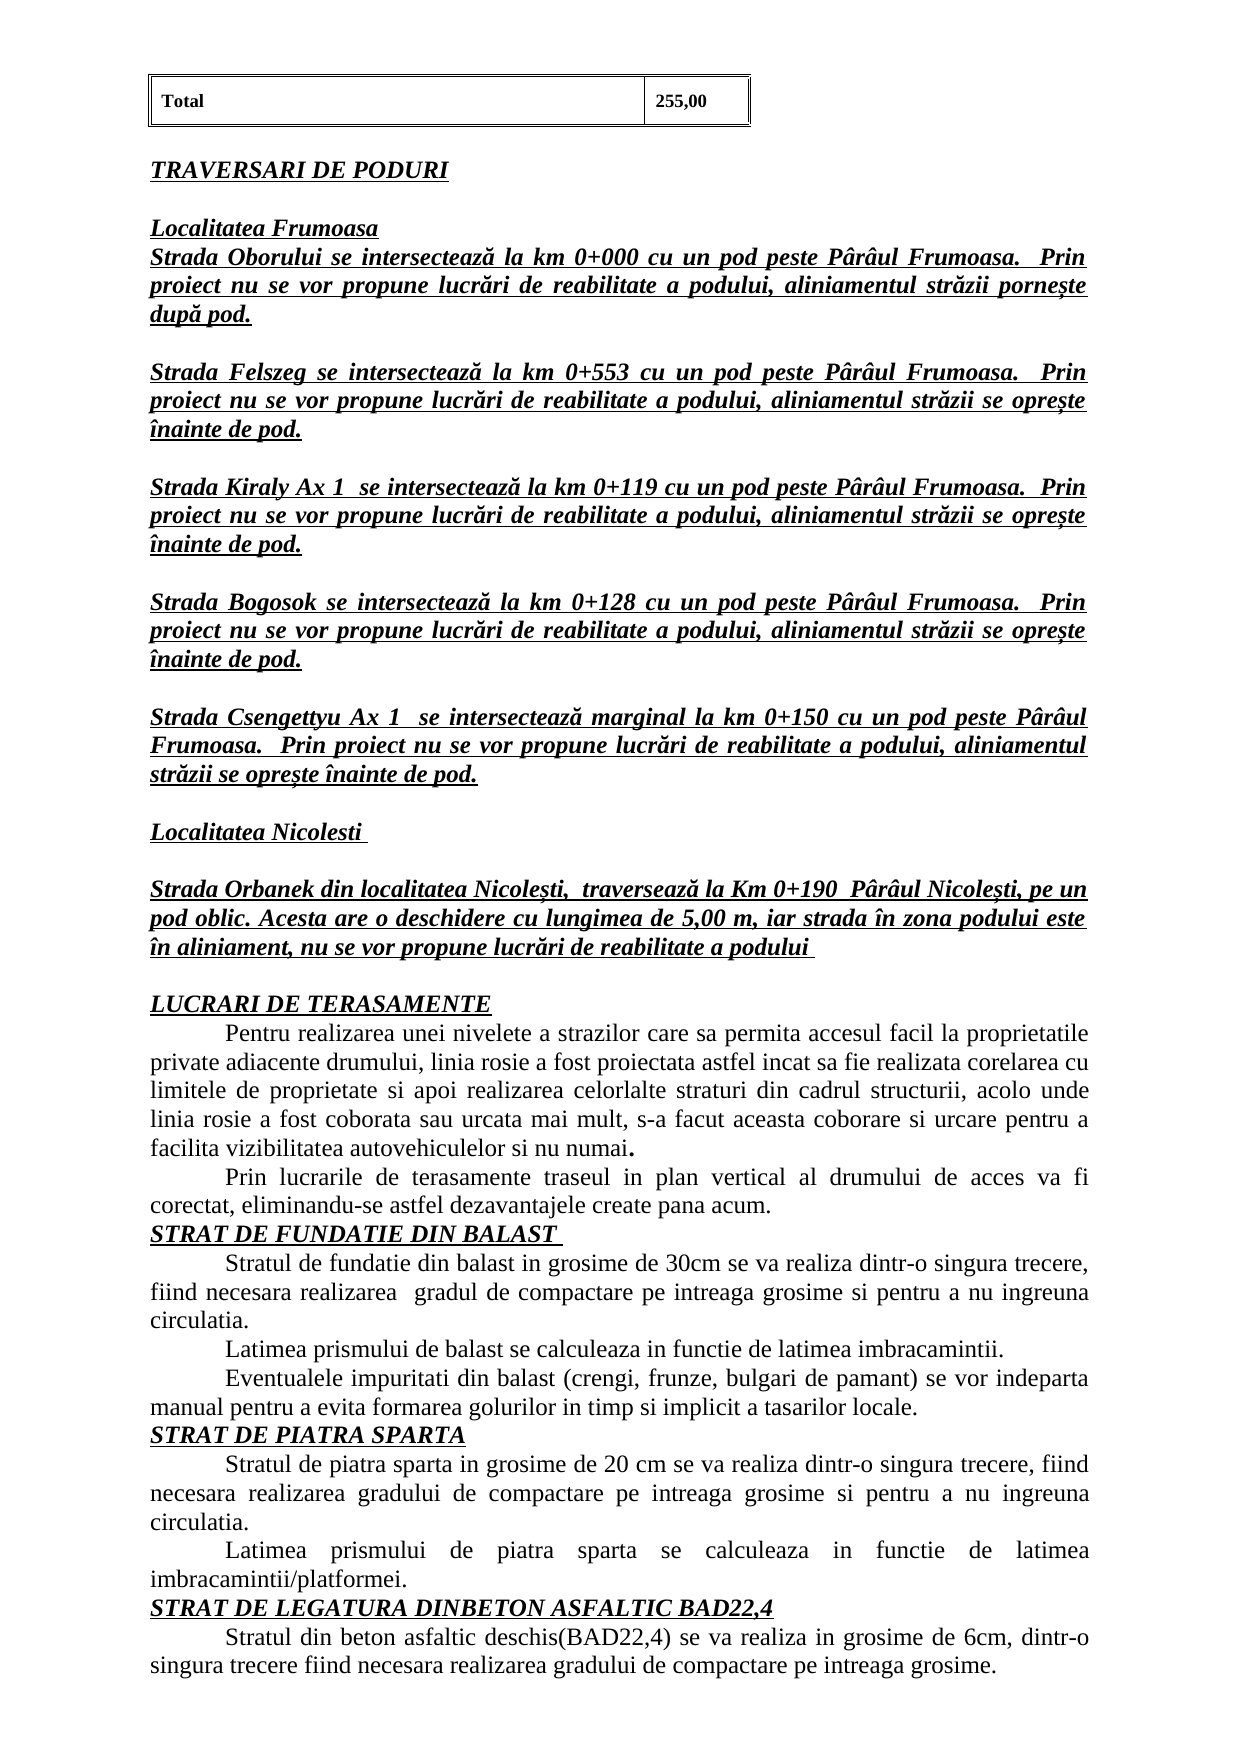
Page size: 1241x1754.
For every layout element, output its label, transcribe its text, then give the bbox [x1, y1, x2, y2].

text STRAT DE FUNDATIE DIN BALAST [150, 1219, 1090, 1248]
text Latimea prismului de balast se calculeaza in functie de latimea imbracamintii. [150, 1334, 1090, 1363]
text Localitatea Frumoasa [150, 213, 1090, 242]
text Strada Felszeg se intersectează la km 0+553 cu un pod peste Pârâul Frumoasa. Prin proiect nu se vor propune lucrări de reabilitate a podului, aliniamentul străzii se oprește înainte de pod. [150, 357, 1090, 443]
text Stratul de piatra sparta in grosime de 20 cm se va realiza dintr-o singura trecere, fiind necesara realizarea gradului de compactare pe intreaga grosime si pentru a nu ingreuna circulatia. [150, 1449, 1090, 1536]
text LUCRARI DE TERASAMENTE [150, 989, 1090, 1018]
text Localitatea Nicolesti [150, 817, 1090, 846]
text Stratul din beton asfaltic deschis(BAD22,4) se va realiza in grosime de 6cm, dintr-o singura trecere fiind necesara realizarea gradului de compactare pe intreaga grosime. [150, 1622, 1090, 1679]
table_cell Total [152, 77, 644, 124]
text Strada Bogosok se intersectează la km 0+128 cu un pod peste Pârâul Frumoasa. Prin proiect nu se vor propune lucrări de reabilitate a podului, aliniamentul străzii se oprește înainte de pod. [150, 587, 1090, 673]
text Latimea prismului de piatra sparta se calculeaza in functie de latimea imbracamintii/platformei. [150, 1536, 1090, 1593]
text STRAT DE LEGATURA DINBETON ASFALTIC BAD22,4 [150, 1593, 1090, 1622]
text Eventualele impuritati din balast (crengi, frunze, bulgari de pamant) se vor indeparta manual pentru a evita formarea golurilor in timp si implicit a tasarilor locale. [150, 1363, 1090, 1421]
text Prin lucrarile de terasamente traseul in plan vertical al drumului de acces va fi corectat, eliminandu-se astfel dezavantajele create pana acum. [150, 1162, 1090, 1219]
table_cell 255,00 [644, 75, 750, 124]
text Strada Oborului se intersectează la km 0+000 cu un pod peste Pârâul Frumoasa. Prin proiect nu se vor propune lucrări de reabilitate a podului, aliniamentul străzii pornește după pod. [150, 242, 1090, 328]
text TRAVERSARI DE PODURI [150, 156, 1090, 184]
text Strada Csengettyu Ax 1 se intersectează marginal la km 0+150 cu un pod peste Pârâul Frumoasa. Prin proiect nu se vor propune lucrări de reabilitate a podului, aliniamentul străzii se oprește înainte de pod. [150, 702, 1090, 788]
text Stratul de fundatie din balast in grosime de 30cm se va realiza dintr-o singura trecere, fiind necesara realizarea gradul de compactare pe intreaga grosime si pentru a nu ingreuna circulatia. [150, 1248, 1090, 1334]
text Strada Orbanek din localitatea Nicolești, traversează la Km 0+190 Pârâul Nicolești, pe un pod oblic. Acesta are o deschidere cu lungimea de 5,00 m, iar strada în zona podului este în aliniament, nu se vor propune lucrări de reabilitate a podului [150, 874, 1090, 961]
text STRAT DE PIATRA SPARTA [150, 1421, 1090, 1449]
text Strada Kiraly Ax 1 se intersectează la km 0+119 cu un pod peste Pârâul Frumoasa. Prin proiect nu se vor propune lucrări de reabilitate a podului, aliniamentul străzii se oprește înainte de pod. [150, 472, 1090, 558]
text Pentru realizarea unei nivelete a strazilor care sa permita accesul facil la proprietatile private adiacente drumului, linia rosie a fost proiectata astfel incat sa fie realizata corelarea cu limitele de proprietate si apoi realizarea celorlalte straturi din cadrul structurii, acolo unde linia rosie a fost coborata sau urcata mai mult, s-a facut aceasta coborare si urcare pentru a facilita vizibilitatea autovehiculelor si nu numai. [150, 1018, 1090, 1162]
